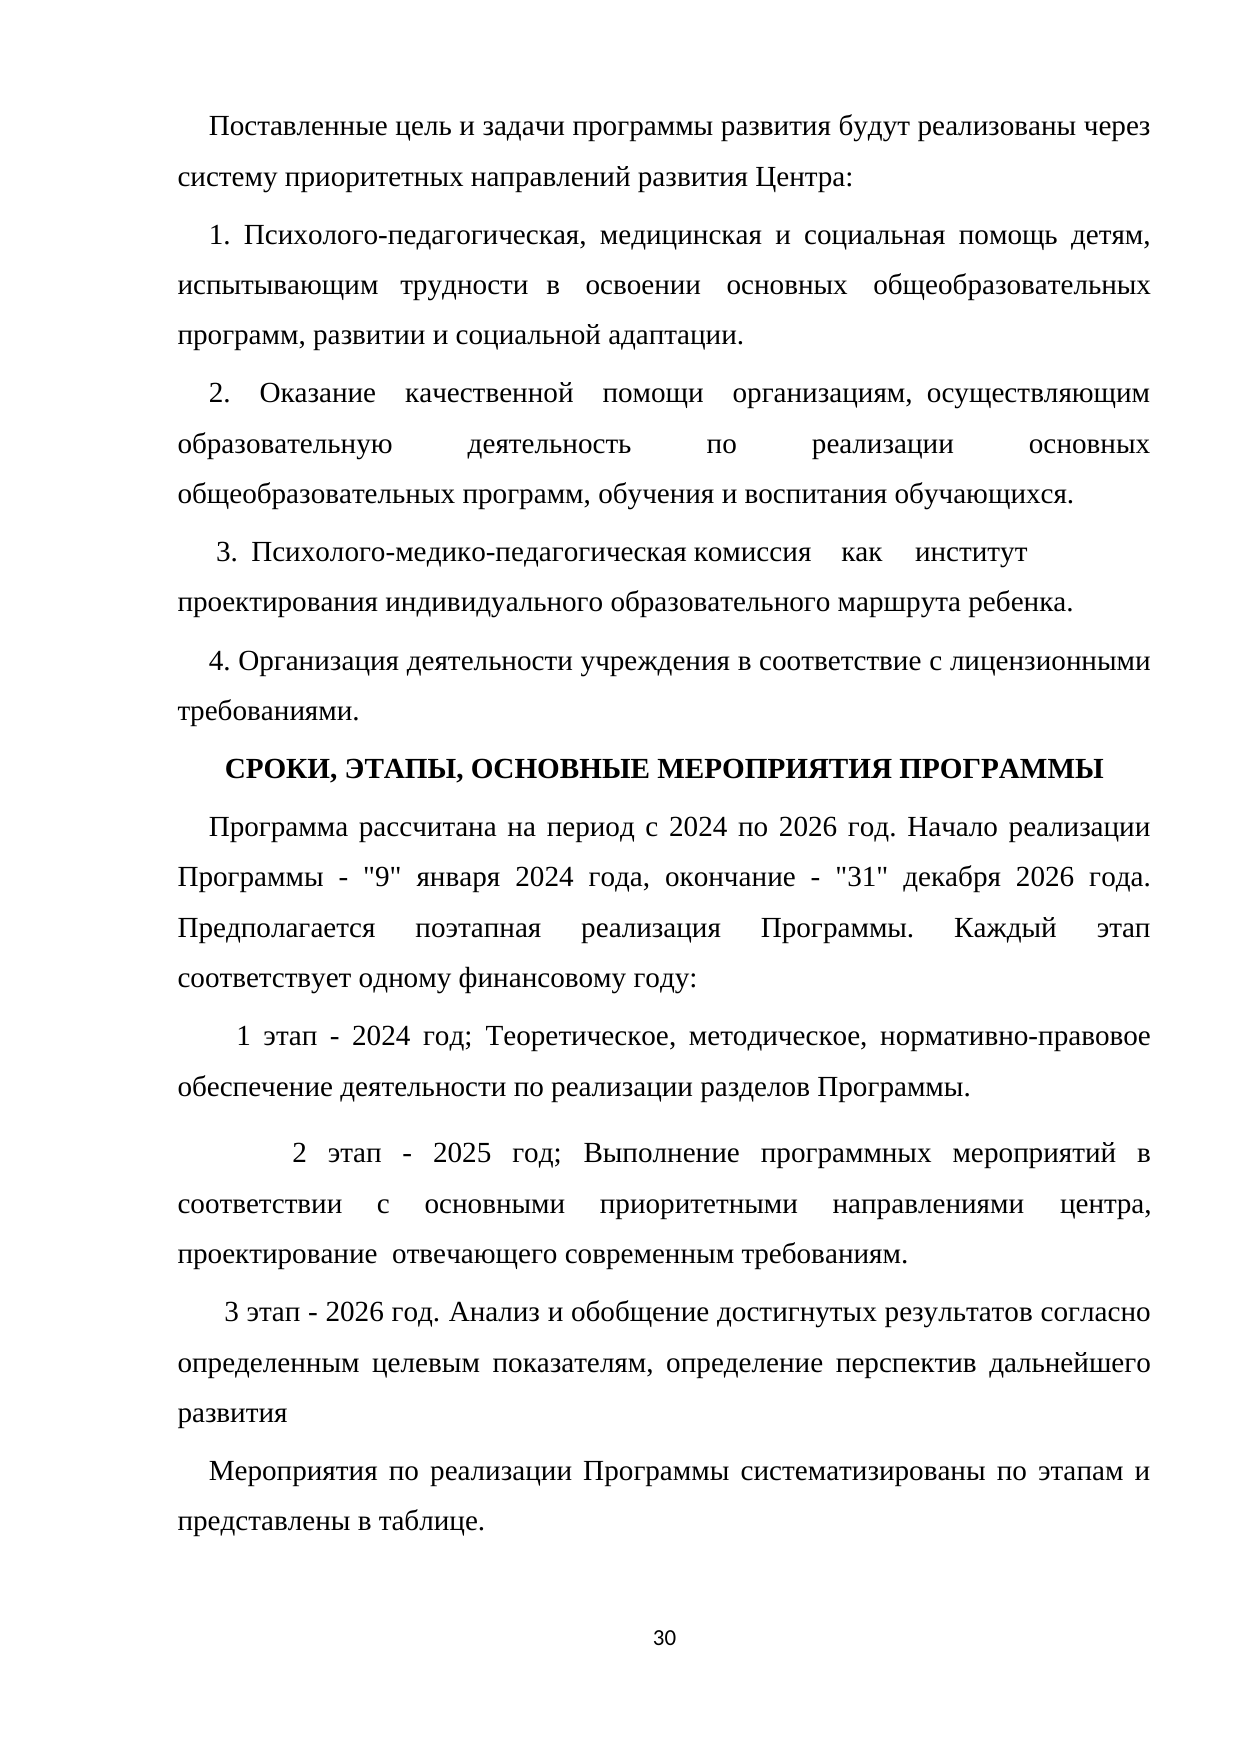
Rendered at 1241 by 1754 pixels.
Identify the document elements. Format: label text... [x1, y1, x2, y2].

text 4. Организация деятельности учреждения в соответствие с лицензионными требованиями. [177, 643, 1151, 727]
text Программа рассчитана на период с 2024 по 2026 год. Начало реализации Программы - "9" января 2024 года, окончание - "31" декабря 2026 года. Предполагается поэтапная реализация Программы. Каждый этап соответствует одному финансовому году: [177, 809, 1151, 994]
text 1. Психолого-педагогическая, медицинская и социальная помощь детям, испытывающим трудности в освоении основных общеобразовательных программ, развитии и социальной адаптации. [177, 217, 1151, 351]
text 2. Оказание качественной помощи организациям, осуществляющим образовательную деятельность по реализации основных общеобразовательных программ, обучения и воспитания обучающихся. [177, 376, 1151, 510]
text СРОКИ, ЭТАПЫ, ОСНОВНЫЕ МЕРОПРИЯТИЯ ПРОГРАММЫ [177, 751, 1151, 785]
text 3 этап - 2026 год. Анализ и обобщение достигнутых результатов согласно определенным целевым показателям, определение перспектив дальнейшего развития [177, 1294, 1151, 1428]
text 1 этап - 2024 год; Теоретическое, методическое, нормативно-правовое обеспечение деятельности по реализации разделов Программы. [177, 1018, 1151, 1102]
text Мероприятия по реализации Программы систематизированы по этапам и представлены в таблице. [177, 1453, 1151, 1537]
text 2 этап - 2025 год; Выполнение программных мероприятий в соответствии с основными приоритетными направлениями центра, проектирование отвечающего современным требованиям. [177, 1136, 1151, 1270]
text 3. Психолого-медико-педагогическая комиссия как институт проектирования индивидуального образовательного маршрута ребенка. [177, 534, 1151, 618]
text Поставленные цель и задачи программы развития будут реализованы через систему приоритетных направлений развития Центра: [177, 108, 1151, 192]
